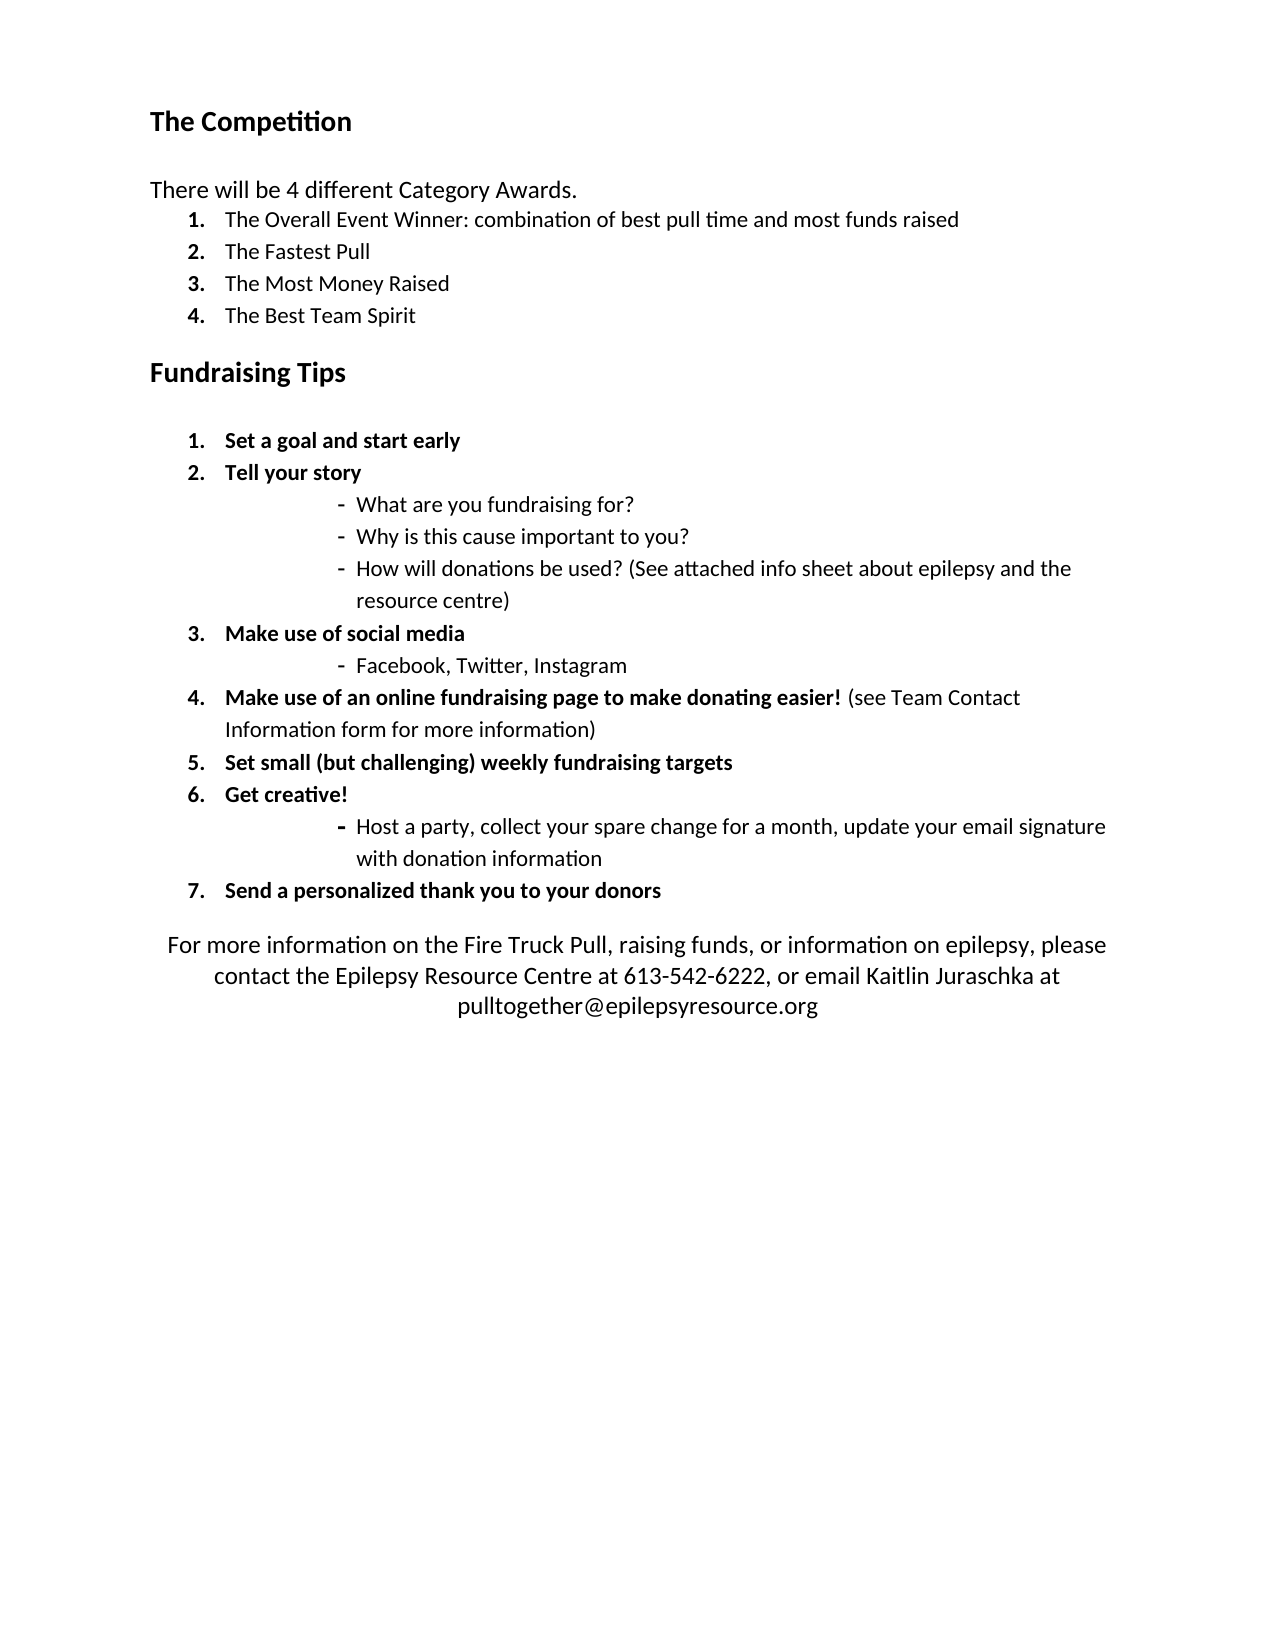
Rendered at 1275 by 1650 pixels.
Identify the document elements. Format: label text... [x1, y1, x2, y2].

text There will be 4 different Category Awards. [150, 174, 1125, 205]
list Tell your story [187, 458, 1125, 486]
list Set a goal and start early [187, 426, 1125, 454]
list The Most Money Raised [187, 269, 1125, 297]
list Make use of an online fundraising page to make donating easier! (see Team Contact Information form for more information) [187, 683, 1125, 743]
list Host a party, collect your spare change for a month, update your email signature with donation information [337, 812, 1125, 872]
text For more information on the Fire Truck Pull, raising funds, or information on epilepsy, please contact the Epilepsy Resource Centre at 613-542-6222, or email Kaitlin Juraschka at pulltogether@epilepsyresource.org [150, 929, 1125, 1021]
list Make use of social media [187, 619, 1125, 647]
list Send a personalized thank you to your donors [187, 876, 1125, 904]
list The Best Team Spirit [187, 301, 1125, 329]
list Facebook, Twitter, Instagram [337, 651, 1125, 679]
text Fundraising Tips [150, 354, 1125, 390]
text The Competition [150, 103, 1125, 139]
list Set small (but challenging) weekly fundraising targets [187, 748, 1125, 776]
list The Overall Event Winner: combination of best pull time and most funds raised [187, 205, 1125, 233]
list Why is this cause important to you? [337, 522, 1125, 550]
list Get creative! [187, 780, 1125, 808]
list How will donations be used? (See attached info sheet about epilepsy and the resource centre) [337, 554, 1125, 615]
list What are you fundraising for? [337, 490, 1125, 518]
list The Fastest Pull [187, 237, 1125, 265]
